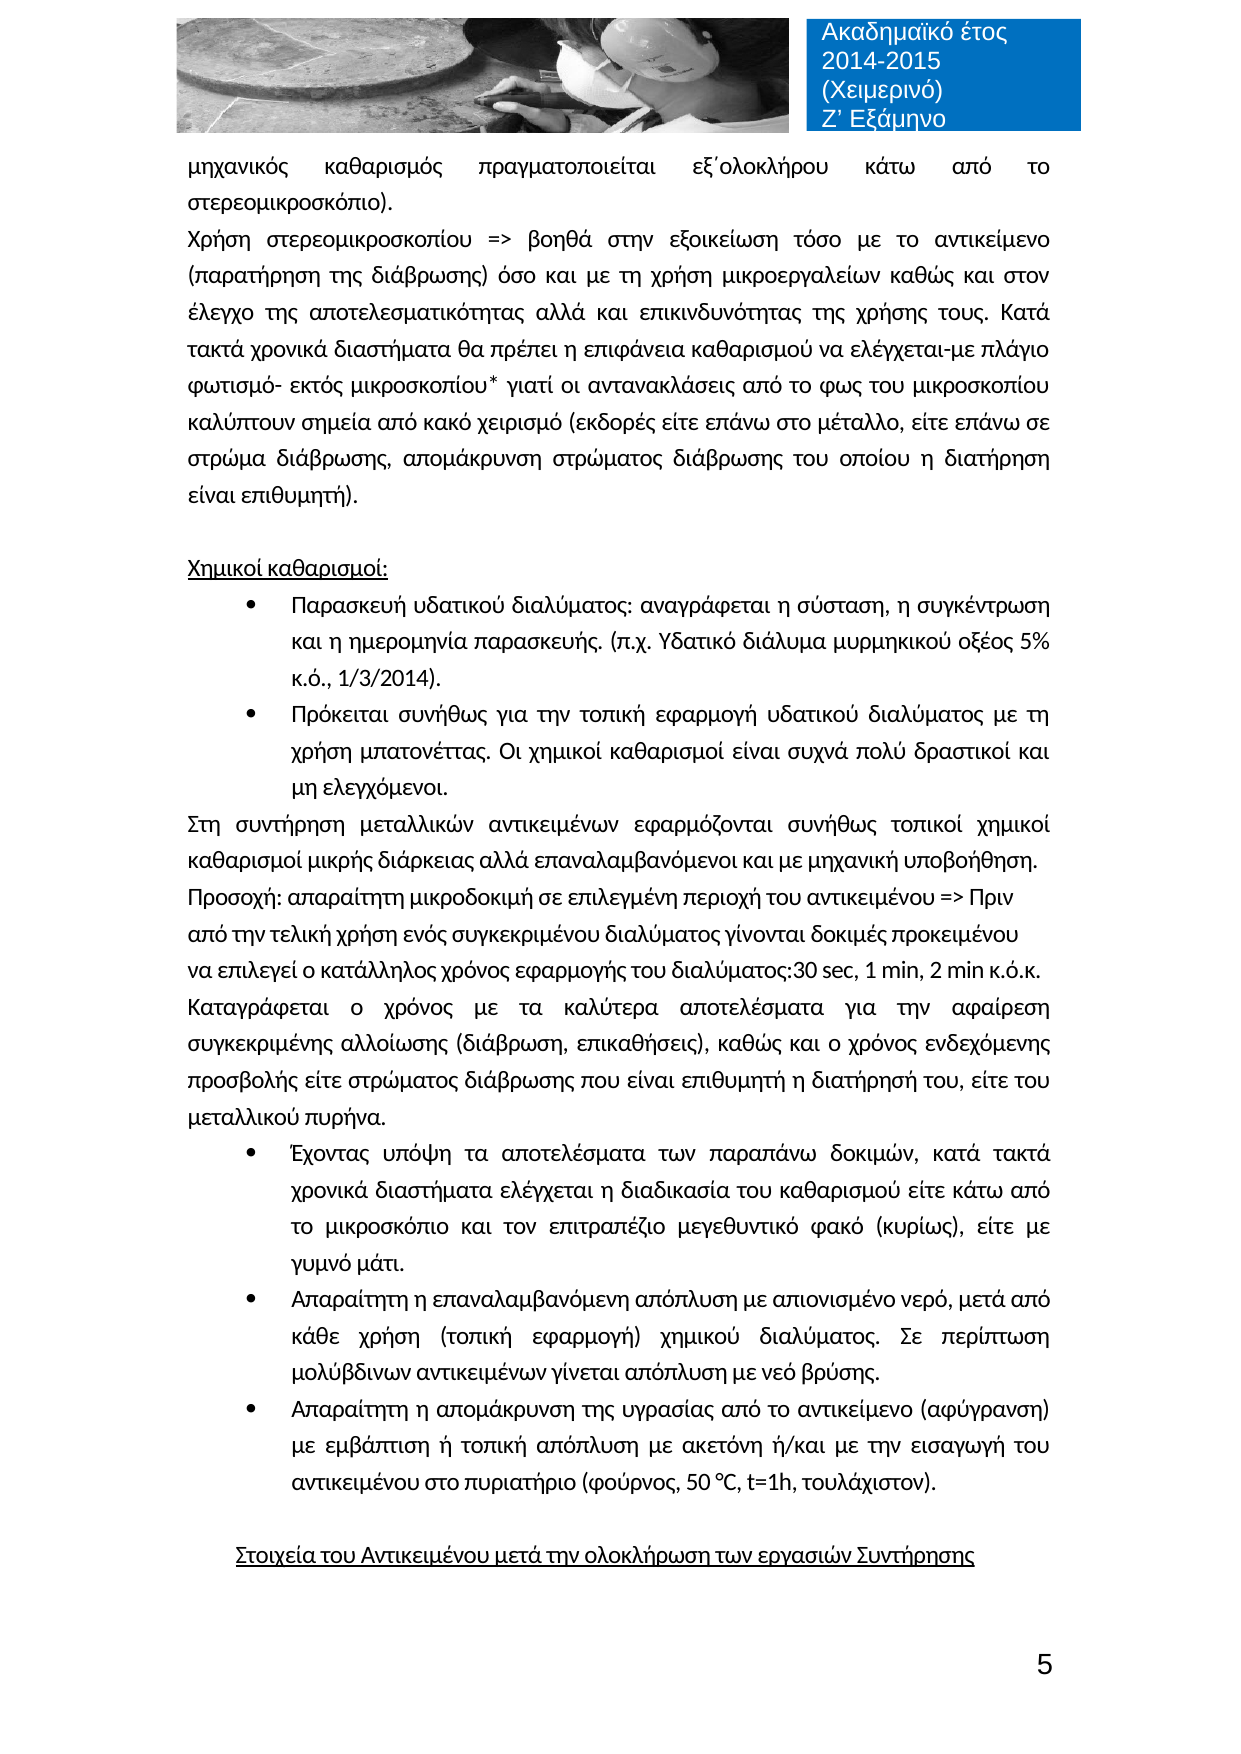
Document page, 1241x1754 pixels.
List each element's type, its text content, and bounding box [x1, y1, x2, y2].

list Παρασκευή υδατικού διαλύματος: αναγράφεται η σύσταση, η συγκέντρωση και η ημερομηνία παρασκευής. (π.χ. Υδατικό διάλυμα μυρμηκικού οξέος 5% κ.ό., 1/3/2014). [247, 589, 1051, 692]
list Έχοντας υπόψη τα αποτελέσματα των παραπάνω δοκιμών, κατά τακτά χρονικά διαστήματα ελέγχεται η διαδικασία του καθαρισμού είτε κάτω από το μικροσκόπιο και τον επιτραπέζιο μεγεθυντικό φακό (κυρίως), είτε με γυμνό μάτι. [247, 1137, 1051, 1277]
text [187, 150, 1051, 217]
text Καταγράφεται ο χρόνος με τα καλύτερα αποτελέσματα για την αφαίρεση συγκεκριμένης αλλοίωσης (διάβρωση, επικαθήσεις), καθώς και ο χρόνος ενδεχόμενης προσβολής είτε στρώματος διάβρωσης που είναι επιθυμητή η διατήρησή του, είτε του μεταλλικού πυρήνα. [187, 991, 1051, 1131]
text Στοιχεία του Αντικειμένου μετά την ολοκλήρωση των εργασιών Συντήρησης [235, 1539, 1051, 1570]
text Στη συντήρηση μεταλλικών αντικειμένων εφαρμόζονται συνήθως τοπικοί χημικοί καθαρισμοί μικρής διάρκειας αλλά επαναλαμβανόμενοι και με μηχανική υποβοήθηση. [187, 808, 1051, 875]
text από την τελική χρήση ενός συγκεκριμένου διαλύματος γίνονται δοκιμές προκειμένου [187, 918, 1051, 948]
text Χρήση στερεομικροσκοπίου => βοηθά στην εξοικείωση τόσο με το αντικείμενο (παρατήρηση της διάβρωσης) όσο και με τη χρήση μικροεργαλείων καθώς και στον έλεγχο της αποτελεσματικότητας αλλά και επικινδυνότητας της χρήσης τους. Κατά τακτά χρονικά διαστήματα θα πρέπει η επιφάνεια καθαρισμού να ελέγχεται-με πλάγιο φωτισμό- εκτός μικροσκοπίου* γιατί οι αντανακλάσεις από το φως του μικροσκοπίου καλύπτουν σημεία από κακό χειρισμό (εκδορές είτε επάνω στο μέταλλο, είτε επάνω σε στρώμα διάβρωσης, απομάκρυνση στρώματος διάβρωσης του οποίου η διατήρηση είναι επιθυμητή). [187, 223, 1051, 509]
list Απαραίτητη η απομάκρυνση της υγρασίας από το αντικείμενο (αφύγρανση) με εμβάπτιση ή τοπική απόπλυση με ακετόνη ή/και με την εισαγωγή του αντικειμένου στο πυριατήριο (φούρνος, 50 °C, t=1h, τουλάχιστον). [247, 1393, 1051, 1497]
list Απαραίτητη η επαναλαμβανόμενη απόπλυση με απιονισμένο νερό, μετά από κάθε χρήση (τοπική εφαρμογή) χημικού διαλύματος. Σε περίπτωση μολύβδινων αντικειμένων γίνεται απόπλυση με νεό βρύσης. [247, 1283, 1051, 1387]
text Χημικοί καθαρισμοί: [187, 552, 1051, 583]
text να επιλεγεί ο κατάλληλος χρόνος εφαρμογής του διαλύματος:30 sec, 1 min, 2 min κ.ό.κ. [187, 954, 1051, 985]
list Πρόκειται συνήθως για την τοπική εφαρμογή υδατικού διαλύματος με τη χρήση μπατονέττας. Οι χημικοί καθαρισμοί είναι συχνά πολύ δραστικοί και μη ελεγχόμενοι. [247, 698, 1051, 802]
text Προσοχή: απαραίτητη μικροδοκιμή σε επιλεγμένη περιοχή του αντικειμένου => Πριν [187, 881, 1051, 912]
